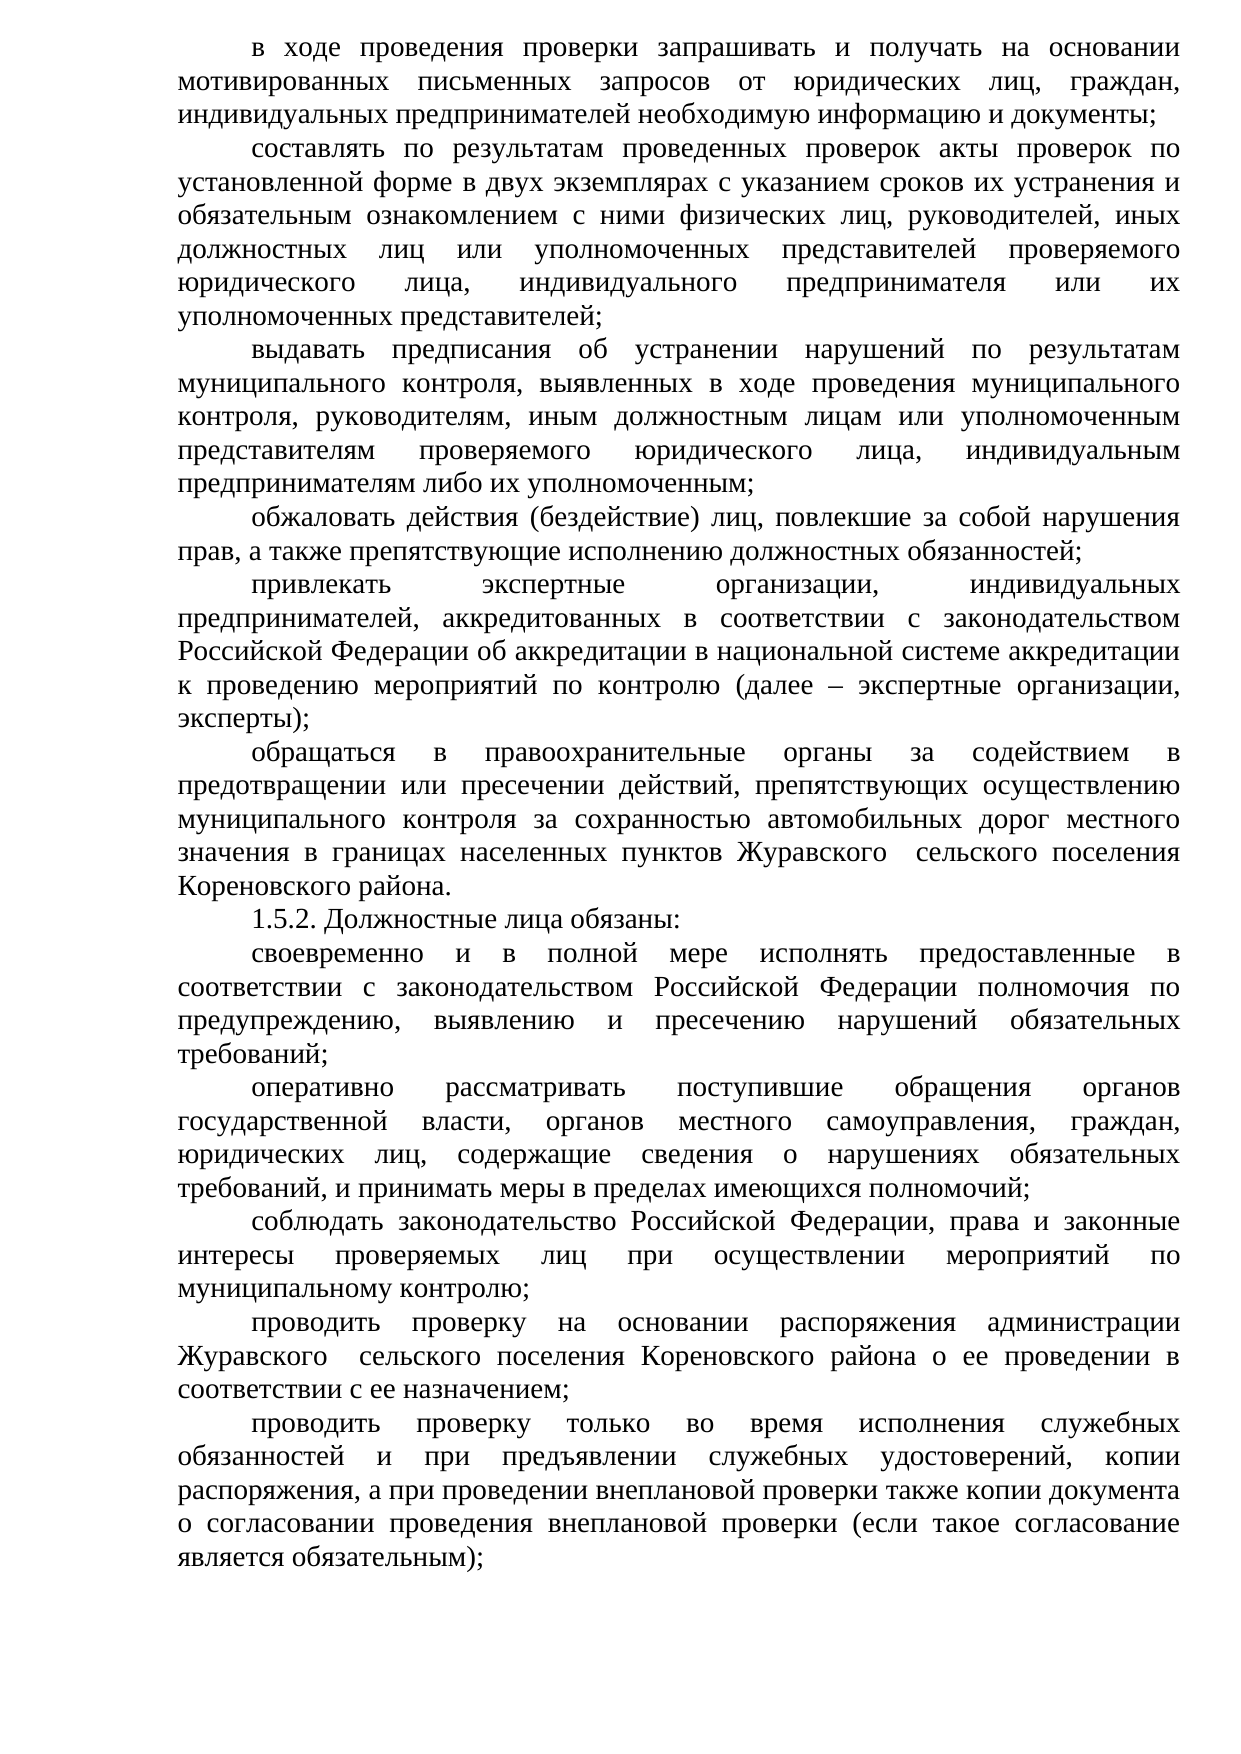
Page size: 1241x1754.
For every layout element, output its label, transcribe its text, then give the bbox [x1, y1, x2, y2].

text составлять по результатам проведенных проверок акты проверок по установленной форме в двух экземплярах с указанием сроков их устранения и обязательным ознакомлением с ними физических лиц, руководителей, иных должностных лиц или уполномоченных представителей проверяемого юридического лица, индивидуального предпринимателя или их уполномоченных представителей; [177, 130, 1181, 331]
text в ходе проведения проверки запрашивать и получать на основании мотивированных письменных запросов от юридических лиц, граждан, индивидуальных предпринимателей необходимую информацию и документы; [177, 29, 1181, 130]
text своевременно и в полной мере исполнять предоставленные в соответствии с законодательством Российской Федерации полномочия по предупреждению, выявлению и пресечению нарушений обязательных требований; [177, 935, 1181, 1069]
text оперативно рассматривать поступившие обращения органов государственной власти, органов местного самоуправления, граждан, юридических лиц, содержащие сведения о нарушениях обязательных требований, и принимать меры в пределах имеющихся полномочий; [177, 1069, 1181, 1203]
text проводить проверку на основании распоряжения администрации Журавского сельского поселения Кореновского района о ее проведении в соответствии с ее назначением; [177, 1304, 1181, 1405]
text привлекать экспертные организации, индивидуальных предпринимателей, аккредитованных в соответствии с законодательством Российской Федерации об аккредитации в национальной системе аккредитации к проведению мероприятий по контролю (далее – экспертные организации, эксперты); [177, 566, 1181, 734]
text соблюдать законодательство Российской Федерации, права и законные интересы проверяемых лиц при осуществлении мероприятий по муниципальному контролю; [177, 1203, 1181, 1304]
text выдавать предписания об устранении нарушений по результатам муниципального контроля, выявленных в ходе проведения муниципального контроля, руководителям, иным должностным лицам или уполномоченным представителям проверяемого юридического лица, индивидуальным предпринимателям либо их уполномоченным; [177, 331, 1181, 499]
text проводить проверку только во время исполнения служебных обязанностей и при предъявлении служебных удостоверений, копии распоряжения, а при проведении внеплановой проверки также копии документа о согласовании проведения внеплановой проверки (если такое согласование является обязательным); [177, 1405, 1181, 1572]
text 1.5.2. Должностные лица обязаны: [177, 902, 1181, 935]
text обжаловать действия (бездействие) лиц, повлекшие за собой нарушения прав, а также препятствующие исполнению должностных обязанностей; [177, 499, 1181, 566]
text обращаться в правоохранительные органы за содействием в предотвращении или пресечении действий, препятствующих осуществлению муниципального контроля за сохранностью автомобильных дорог местного значения в границах населенных пунктов Журавского сельского поселения Кореновского района. [177, 734, 1181, 902]
